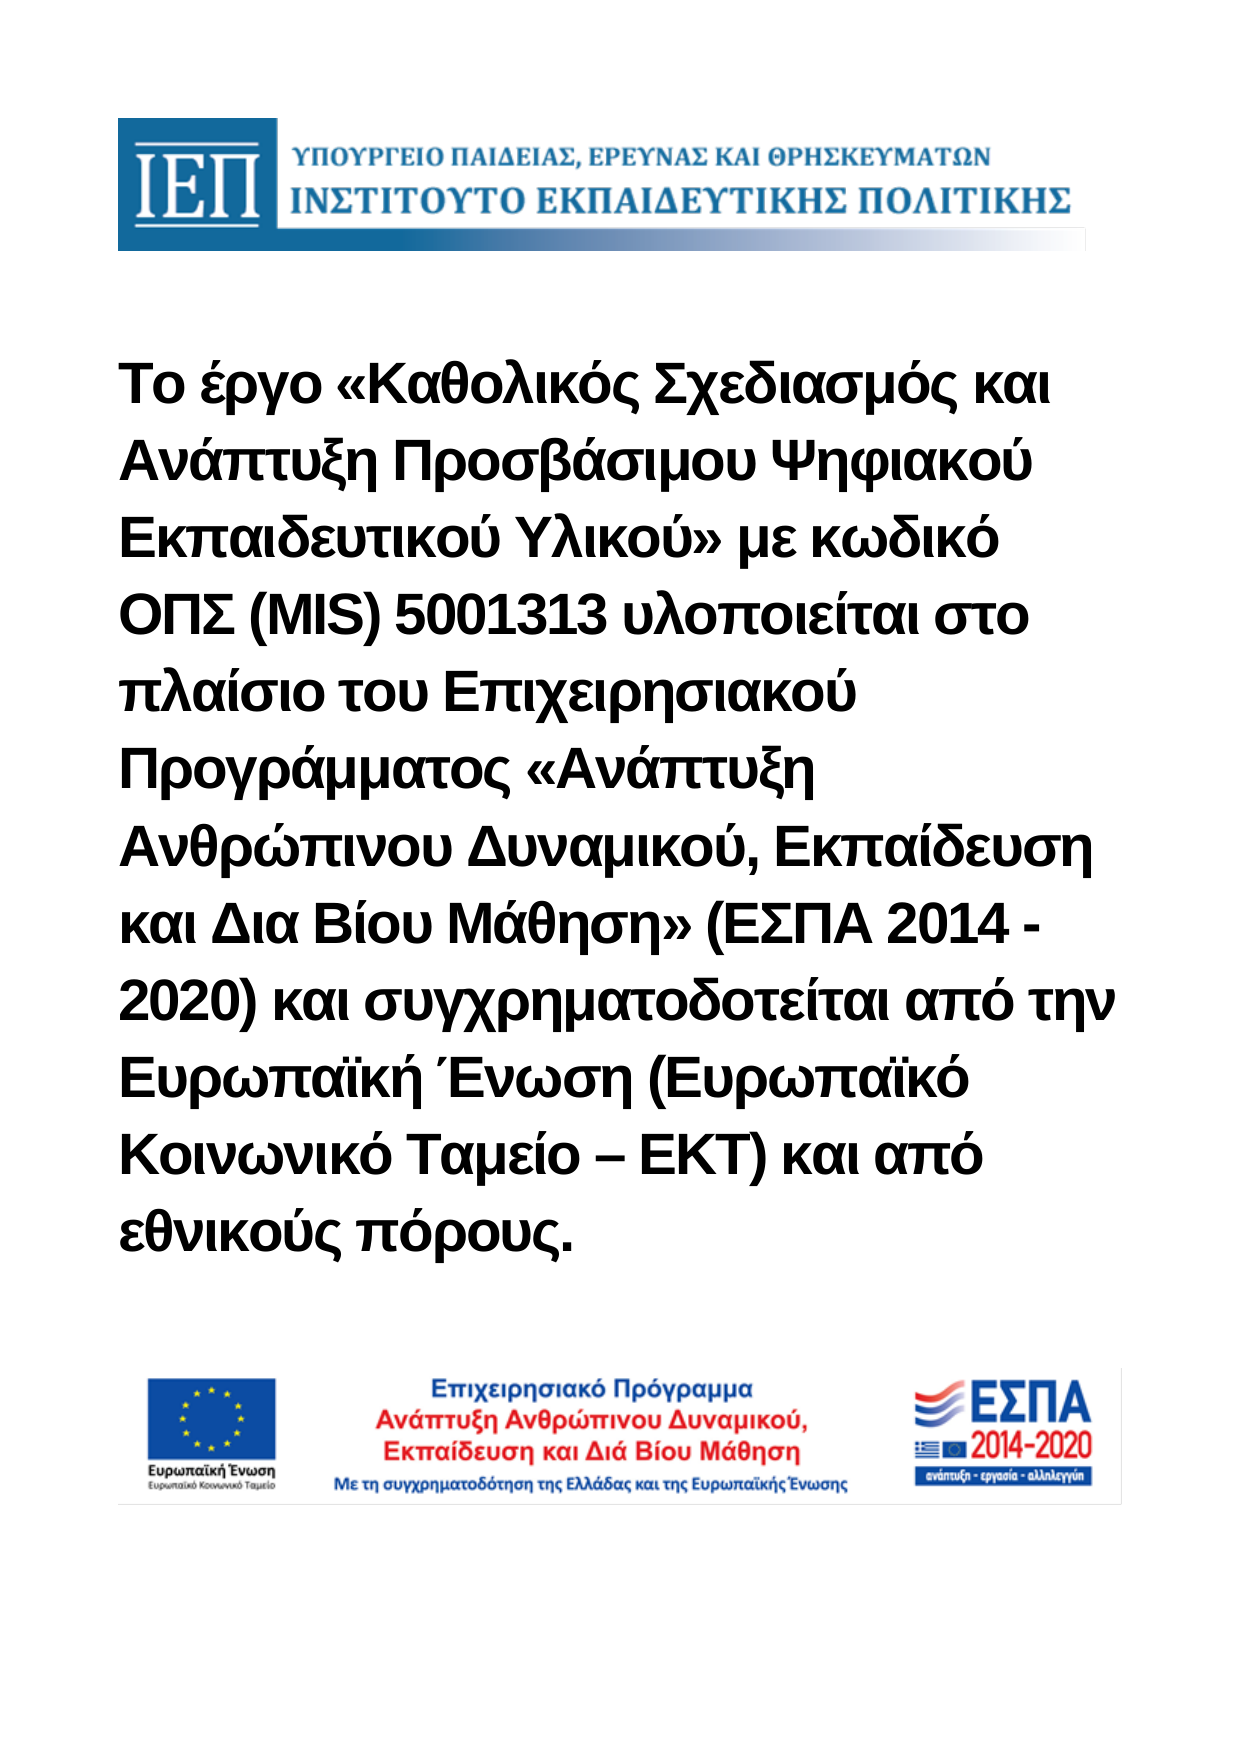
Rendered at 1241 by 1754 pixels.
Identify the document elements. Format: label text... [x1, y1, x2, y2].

picture [118, 1368, 1123, 1506]
picture [118, 118, 1123, 251]
text Το έργο «Καθολικός Σχεδιασμός και Ανάπτυξη Προσβάσιμου Ψηφιακού Εκπαιδευτικού Υλικού» με κωδικό ΟΠΣ (MIS) 5001313 υλοποιείται στο πλαίσιο του Επιχειρησιακού Προγράμματος «Ανάπτυξη Ανθρώπινου Δυναμικού, Εκπαίδευση και Δια Βίου Μάθηση» (ΕΣΠΑ 2014 - 2020) και συγχρηματοδοτείται από την Ευρωπαϊκή Ένωση (Ευρωπαϊκό Κοινωνικό Ταμείο – ΕΚΤ) και από εθνικούς πόρους. [118, 349, 1122, 1264]
